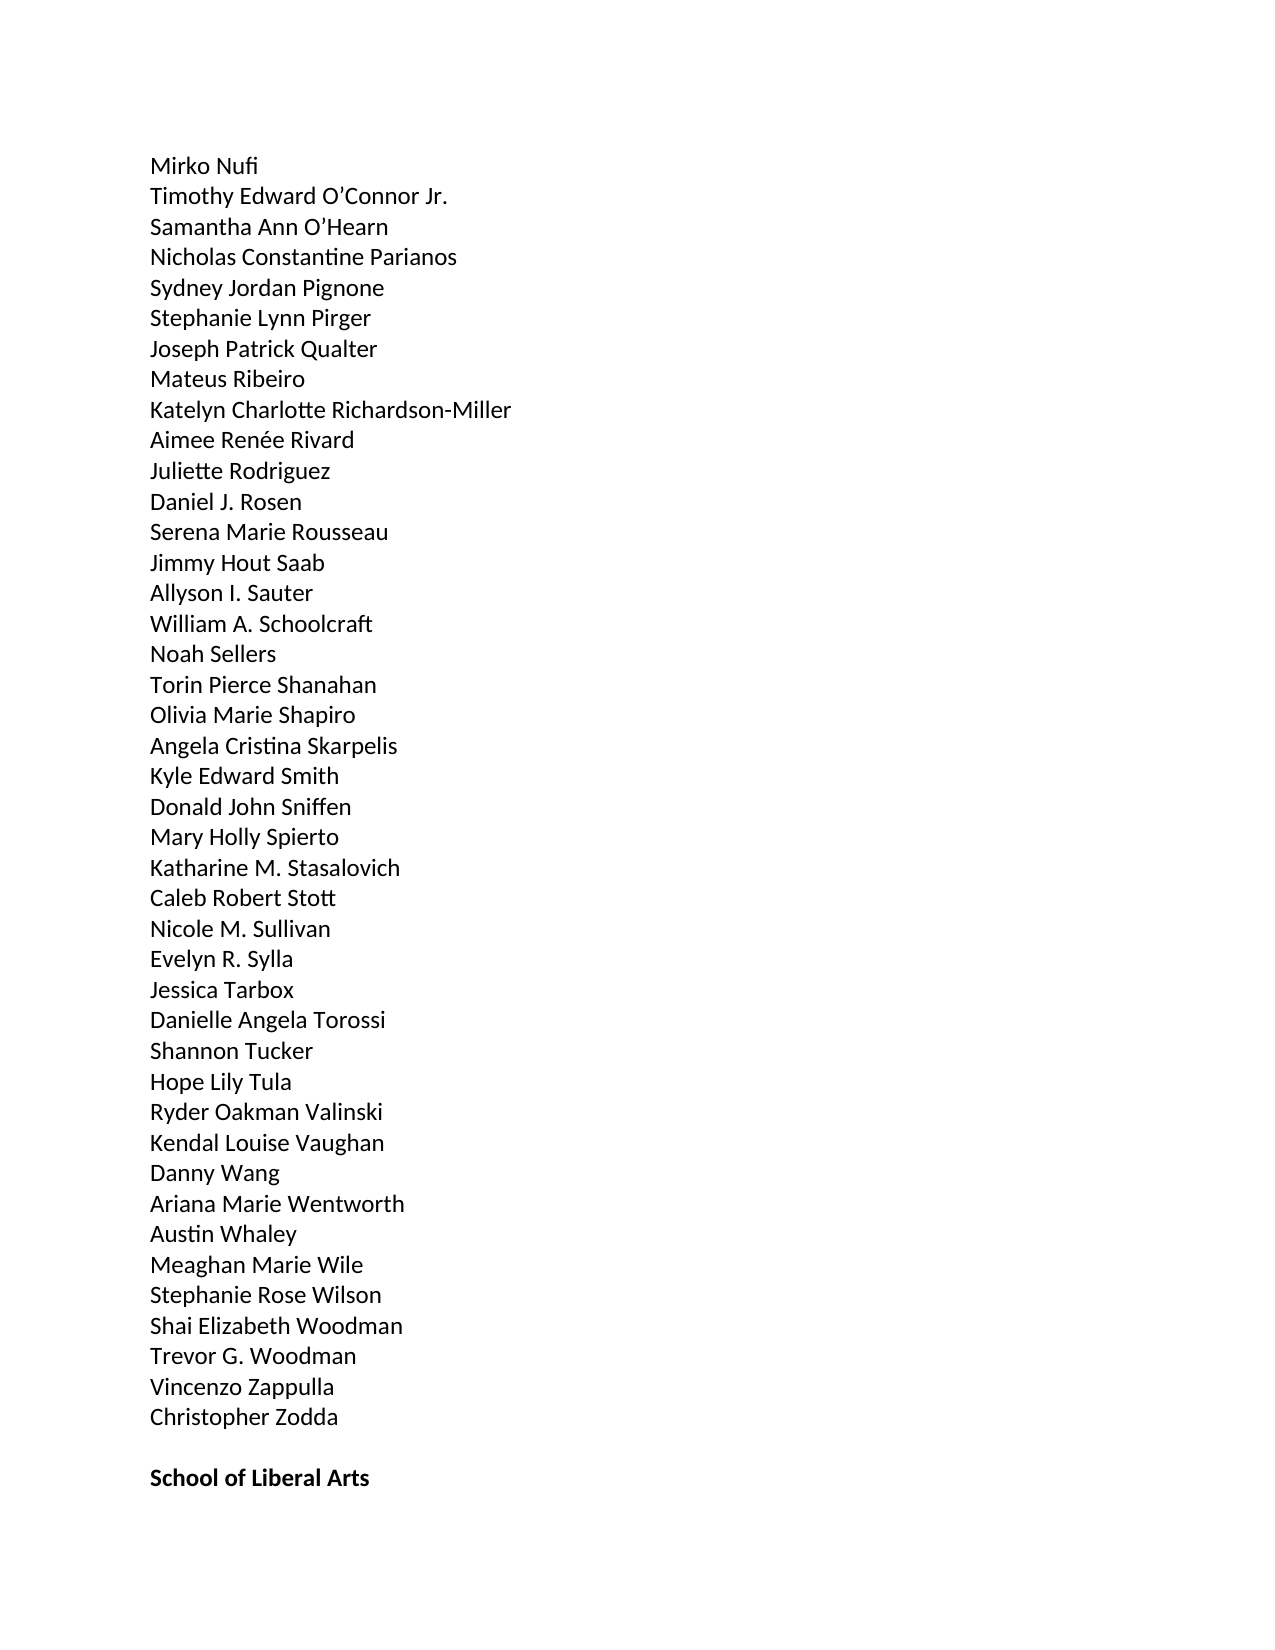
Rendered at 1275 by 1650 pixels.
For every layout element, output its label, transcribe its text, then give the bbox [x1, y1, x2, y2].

text School of Liberal Arts [150, 1462, 1125, 1493]
text Mirko Nufi [150, 150, 1125, 181]
text Ariana Marie Wentworth [150, 1188, 1125, 1218]
text Shannon Tucker [150, 1035, 1125, 1066]
text Jimmy Hout Saab [150, 547, 1125, 577]
text Nicole M. Sullivan [150, 913, 1125, 943]
text Joseph Patrick Qualter [150, 333, 1125, 364]
text William A. Schoolcraft [150, 608, 1125, 638]
text Angela Cristina Skarpelis [150, 730, 1125, 760]
text Austin Whaley [150, 1218, 1125, 1249]
text Mateus Ribeiro [150, 364, 1125, 394]
text Torin Pierce Shanahan [150, 669, 1125, 699]
text Jessica Tarbox [150, 974, 1125, 1004]
text Donald John Sniffen [150, 791, 1125, 821]
text Aimee Renée Rivard [150, 425, 1125, 455]
text Timothy Edward O’Connor Jr. [150, 181, 1125, 211]
text Stephanie Lynn Pirger [150, 303, 1125, 333]
text Nicholas Constantine Parianos [150, 242, 1125, 272]
text Trevor G. Woodman [150, 1340, 1125, 1371]
text Hope Lily Tula [150, 1066, 1125, 1096]
text Stephanie Rose Wilson [150, 1279, 1125, 1310]
text Katharine M. Stasalovich [150, 852, 1125, 882]
text Mary Holly Spierto [150, 821, 1125, 852]
text Kyle Edward Smith [150, 760, 1125, 791]
text Caleb Robert Stott [150, 882, 1125, 913]
text Evelyn R. Sylla [150, 943, 1125, 974]
text Samantha Ann O’Hearn [150, 211, 1125, 242]
text Noah Sellers [150, 638, 1125, 669]
text Allyson I. Sauter [150, 577, 1125, 608]
text Sydney Jordan Pignone [150, 272, 1125, 303]
text Juliette Rodriguez [150, 455, 1125, 486]
text Vincenzo Zappulla [150, 1371, 1125, 1401]
text Shai Elizabeth Woodman [150, 1310, 1125, 1340]
text Katelyn Charlotte Richardson-Miller [150, 394, 1125, 425]
text Danielle Angela Torossi [150, 1004, 1125, 1035]
text Ryder Oakman Valinski [150, 1096, 1125, 1127]
text Meaghan Marie Wile [150, 1249, 1125, 1279]
text Christopher Zodda [150, 1401, 1125, 1432]
text Serena Marie Rousseau [150, 516, 1125, 547]
text Olivia Marie Shapiro [150, 699, 1125, 730]
text Danny Wang [150, 1157, 1125, 1188]
text Daniel J. Rosen [150, 486, 1125, 516]
text Kendal Louise Vaughan [150, 1127, 1125, 1157]
